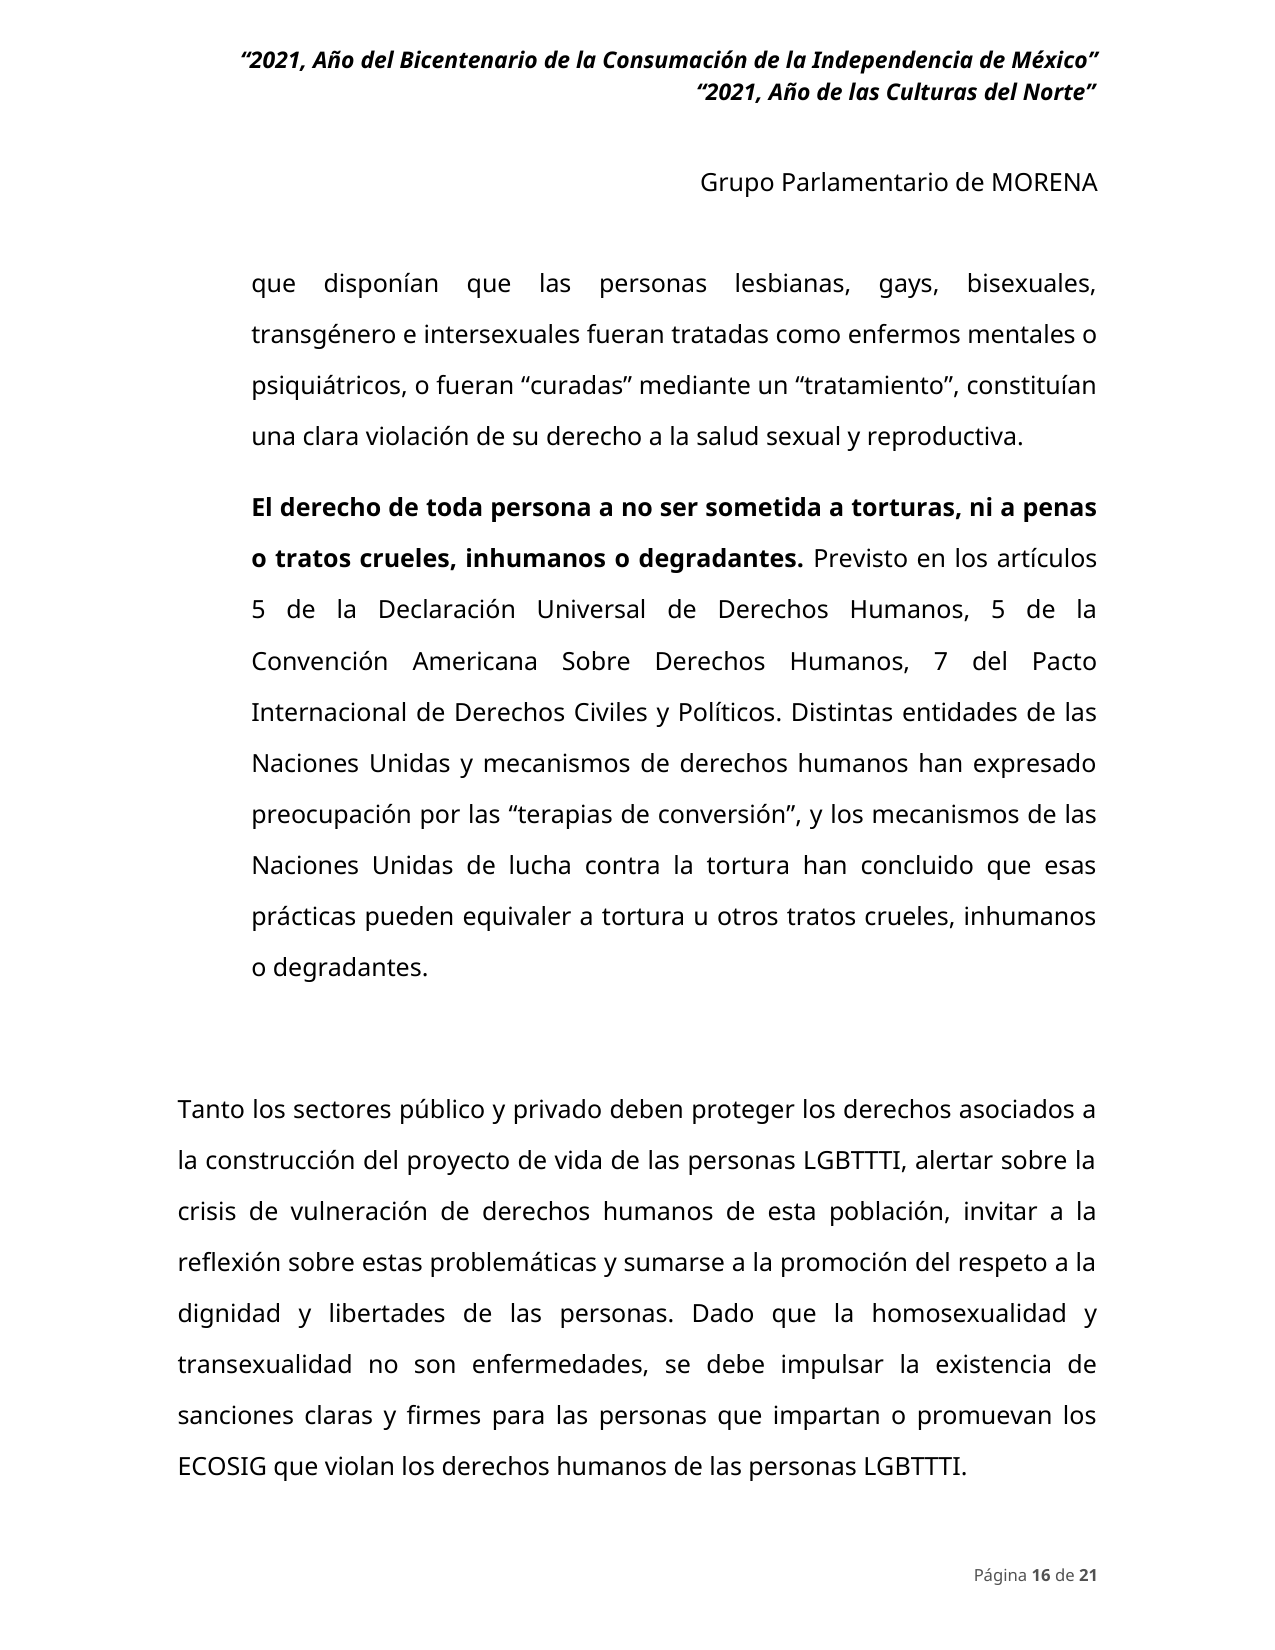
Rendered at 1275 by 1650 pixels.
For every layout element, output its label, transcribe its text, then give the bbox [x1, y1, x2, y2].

text El derecho de toda persona a no ser sometida a torturas, ni a penas o tratos crueles, inhumanos o degradantes. Previsto en los artículos 5 de la Declaración Universal de Derechos Humanos, 5 de la Convención Americana Sobre Derechos Humanos, 7 del Pacto Internacional de Derechos Civiles y Políticos. Distintas entidades de las Naciones Unidas y mecanismos de derechos humanos han expresado preocupación por las “terapias de conversión”, y los mecanismos de las Naciones Unidas de lucha contra la tortura han concluido que esas prácticas pueden equivaler a tortura u otros tratos crueles, inhumanos o degradantes. [251, 490, 1098, 983]
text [251, 266, 1098, 453]
text Tanto los sectores público y privado deben proteger los derechos asociados a la construcción del proyecto de vida de las personas LGBTTTI, alertar sobre la crisis de vulneración de derechos humanos de esta población, invitar a la reflexión sobre estas problemáticas y sumarse a la promoción del respeto a la dignidad y libertades de las personas. Dado que la homosexualidad y transexualidad no son enfermedades, se debe impulsar la existencia de sanciones claras y firmes para las personas que impartan o promuevan los ECOSIG que violan los derechos humanos de las personas LGBTTTI. [177, 1091, 1098, 1483]
